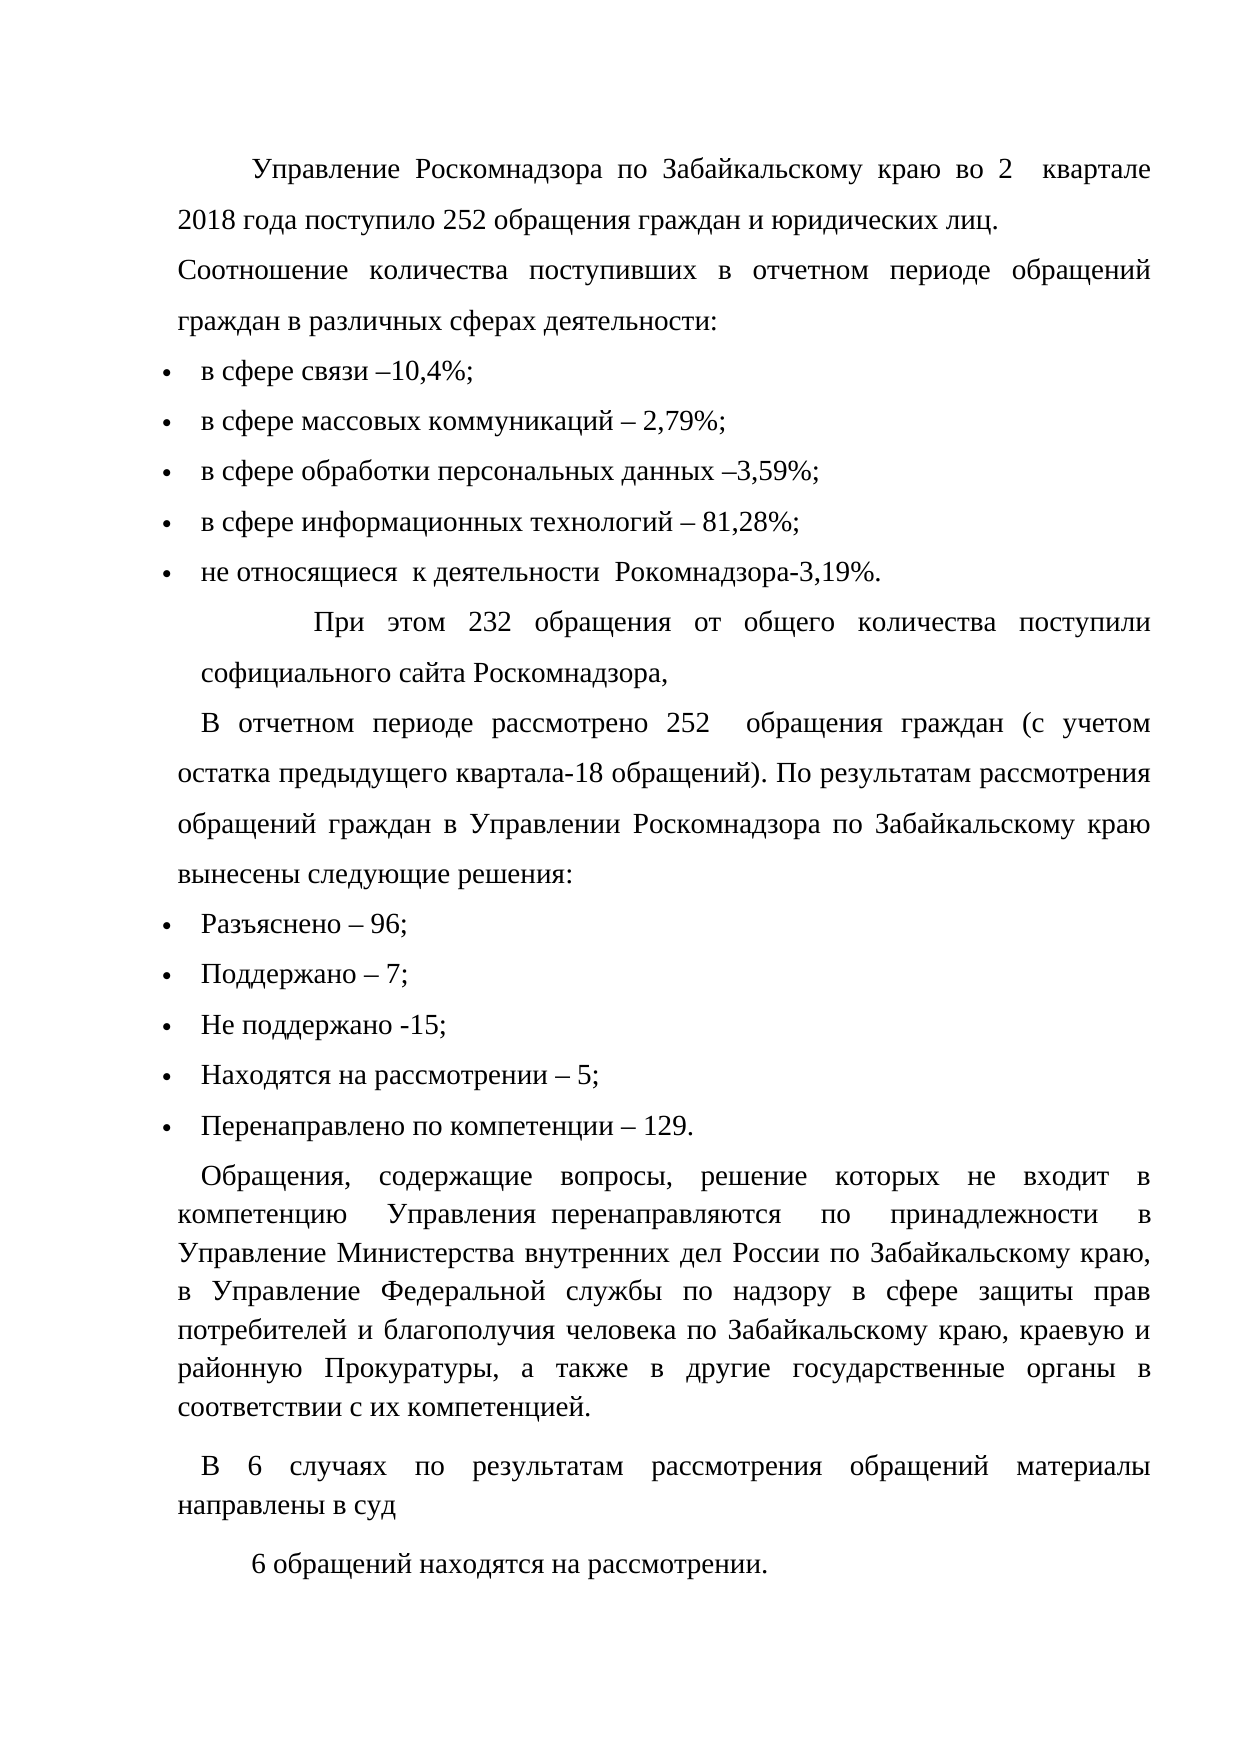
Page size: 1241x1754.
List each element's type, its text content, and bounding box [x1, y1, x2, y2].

list не относящиеся к деятельности Рокомнадзора-3,19%. [163, 554, 1152, 588]
list Находятся на рассмотрении – 5; [163, 1057, 1152, 1091]
list Перенаправлено по компетенции – 129. [163, 1108, 1152, 1141]
text В 6 случаях по результатам рассмотрения обращений материалы направлены в суд [177, 1448, 1152, 1521]
text При этом 232 обращения от общего количества поступили софициального сайта Роскомнадзора, [201, 604, 1152, 688]
text В отчетном периоде рассмотрено 252 обращения граждан (с учетом остатка предыдущего квартала-18 обращений). По результатам рассмотрения обращений граждан в Управлении Роскомнадзора по Забайкальскому краю вынесены следующие решения: [177, 705, 1152, 889]
list Поддержано – 7; [163, 957, 1152, 990]
text Управление Роскомнадзора по Забайкальскому краю во 2 квартале 2018 года поступило 252 обращения граждан и юридических лиц. [177, 152, 1152, 236]
list Не поддержано -15; [163, 1007, 1152, 1041]
text Соотношение количества поступивших в отчетном периоде обращений граждан в различных сферах деятельности: [177, 252, 1152, 336]
list в сфере массовых коммуникаций – 2,79%; [163, 403, 1152, 437]
text Обращения, содержащие вопросы, решение которых не входит в компетенцию Управления перенаправляются по принадлежности в Управление Министерства внутренних дел России по Забайкальскому краю, в Управление Федеральной службы по надзору в сфере защиты прав потребителей и благополучия человека по Забайкальскому краю, краевую и районную Прокуратуры, а также в другие государственные органы в соответствии с их компетенцией. [177, 1158, 1152, 1423]
list в сфере информационных технологий – 81,28%; [163, 504, 1152, 537]
text 6 обращений находятся на рассмотрении. [177, 1546, 1152, 1580]
list в сфере обработки персональных данных –3,59%; [163, 453, 1152, 487]
list в сфере связи –10,4%; [163, 353, 1152, 386]
list Разъяснено – 96; [163, 906, 1152, 940]
